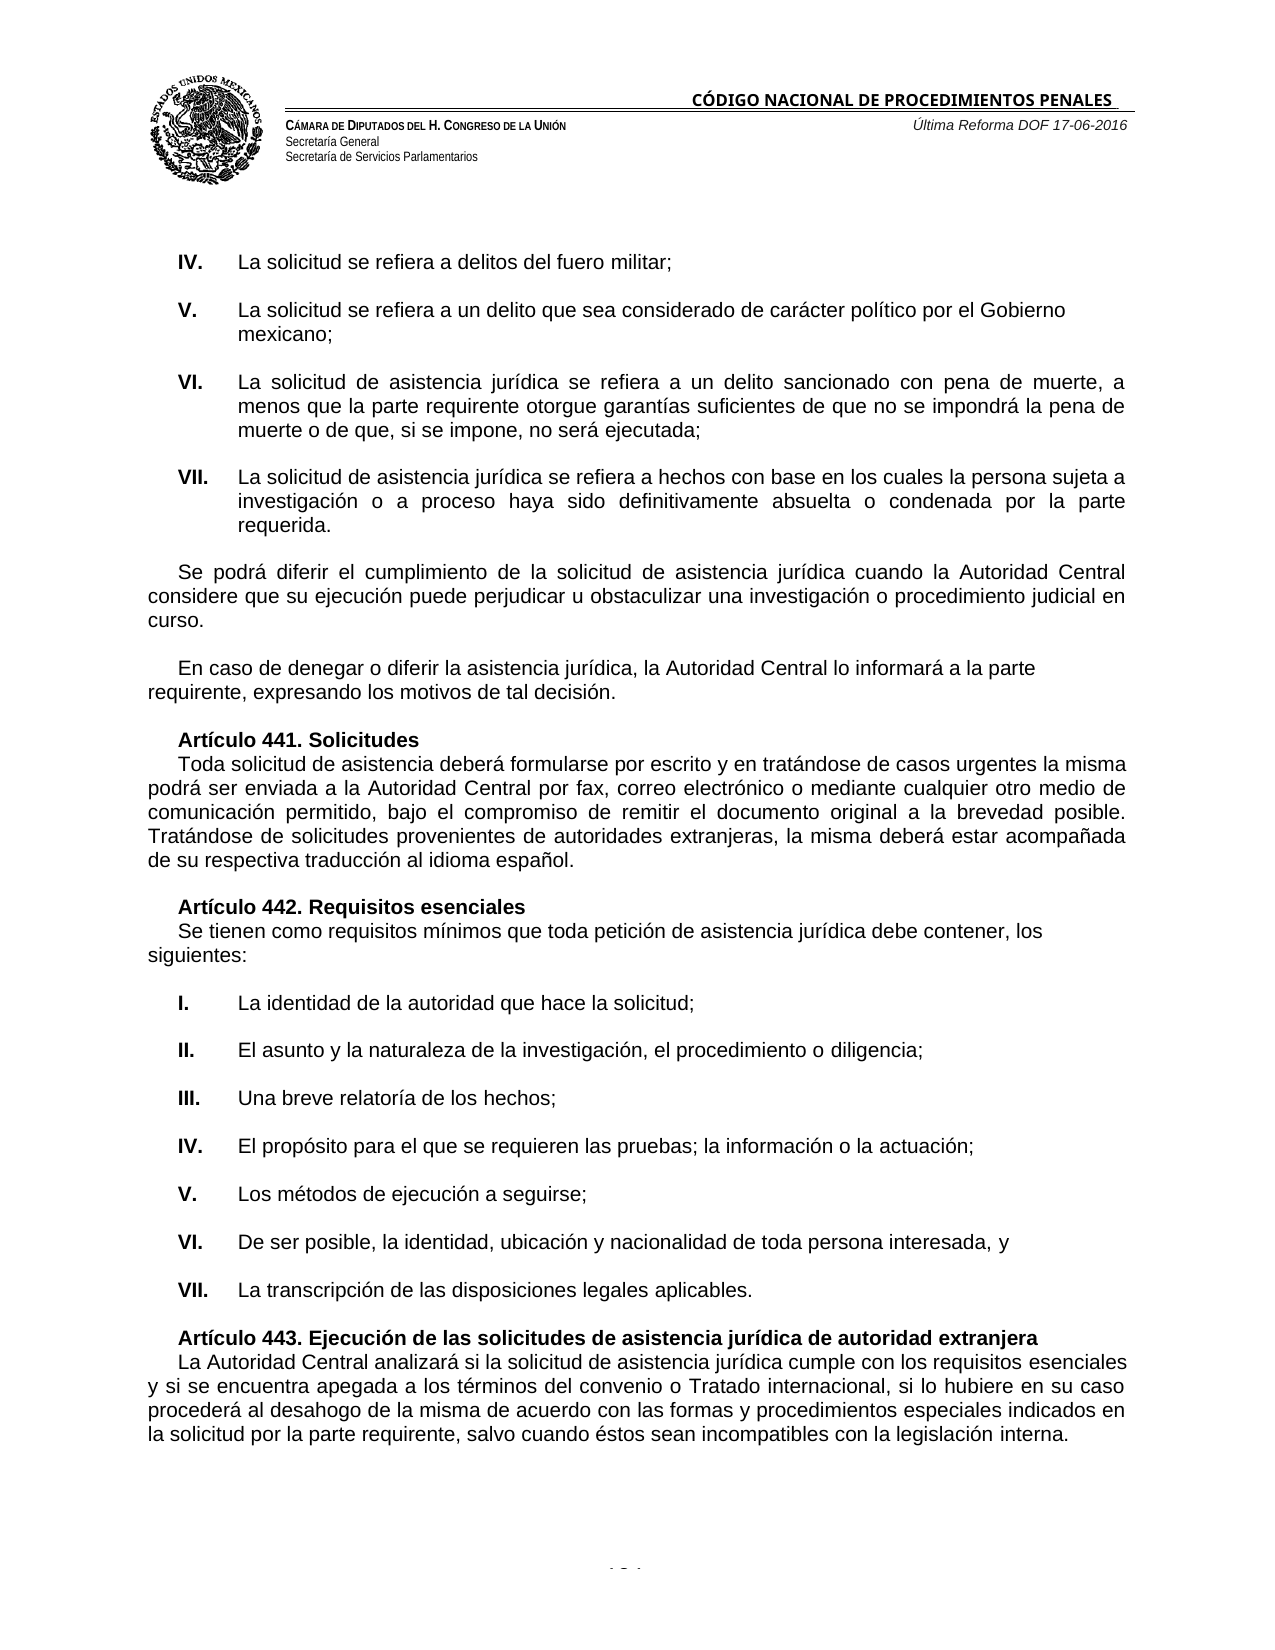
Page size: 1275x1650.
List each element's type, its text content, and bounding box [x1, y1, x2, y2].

list La identidad de la autoridad que hace la solicitud; [178, 990, 1146, 1014]
text La Autoridad Central analizará si la solicitud de asistencia jurídica cumple con los requisitos esenciales y si se encuentra apegada a los términos del convenio o Tratado internacional, si lo hubiere en su caso procederá al desahogo de la misma de acuerdo con las formas y procedimientos especiales indicados en la solicitud por la parte requirente, salvo cuando éstos sean incompatibles con la legislación interna. [148, 1349, 1127, 1445]
list La solicitud se refiera a un delito que sea considerado de carácter político por el Gobierno mexicano; [178, 298, 1127, 346]
picture [147, 73, 265, 185]
list Los métodos de ejecución a seguirse; [178, 1182, 1146, 1206]
list La solicitud se refiera a delitos del fuero militar; [178, 250, 1146, 274]
list El asunto y la naturaleza de la investigación, el procedimiento o diligencia; [178, 1038, 1146, 1062]
list La solicitud de asistencia jurídica se refiera a hechos con base en los cuales la persona sujeta a investigación o a proceso haya sido definitivamente absuelta o condenada por la parte requerida. [178, 464, 1127, 536]
subtitle Artículo 443. Ejecución de las solicitudes de asistencia jurídica de autoridad extranjera [178, 1325, 1146, 1349]
list Una breve relatoría de los hechos; [178, 1086, 1146, 1110]
subtitle Artículo 441. Solicitudes [178, 727, 1146, 751]
list De ser posible, la identidad, ubicación y nacionalidad de toda persona interesada, y [178, 1230, 1146, 1254]
list El propósito para el que se requieren las pruebas; la información o la actuación; [178, 1134, 1146, 1158]
text Se tienen como requisitos mínimos que toda petición de asistencia jurídica debe contener, los siguientes: [148, 919, 1101, 967]
text Se podrá diferir el cumplimiento de la solicitud de asistencia jurídica cuando la Autoridad Central considere que su ejecución puede perjudicar u obstaculizar una investigación o procedimiento judicial en curso. [148, 560, 1127, 632]
subtitle Artículo 442. Requisitos esenciales [178, 895, 1146, 919]
text En caso de denegar o diferir la asistencia jurídica, la Autoridad Central lo informará a la parte requirente, expresando los motivos de tal decisión. [148, 656, 1101, 704]
list La transcripción de las disposiciones legales aplicables. [178, 1277, 1146, 1301]
list La solicitud de asistencia jurídica se refiera a un delito sancionado con pena de muerte, a menos que la parte requirente otorgue garantías suficientes de que no se impondrá la pena de muerte o de que, si se impone, no será ejecutada; [178, 369, 1126, 441]
text Toda solicitud de asistencia deberá formularse por escrito y en tratándose de casos urgentes la misma podrá ser enviada a la Autoridad Central por fax, correo electrónico o mediante cualquier otro medio de comunicación permitido, bajo el compromiso de remitir el documento original a la brevedad posible. Tratándose de solicitudes provenientes de autoridades extranjeras, la misma deberá estar acompañada de su respectiva traducción al idioma español. [148, 752, 1128, 871]
